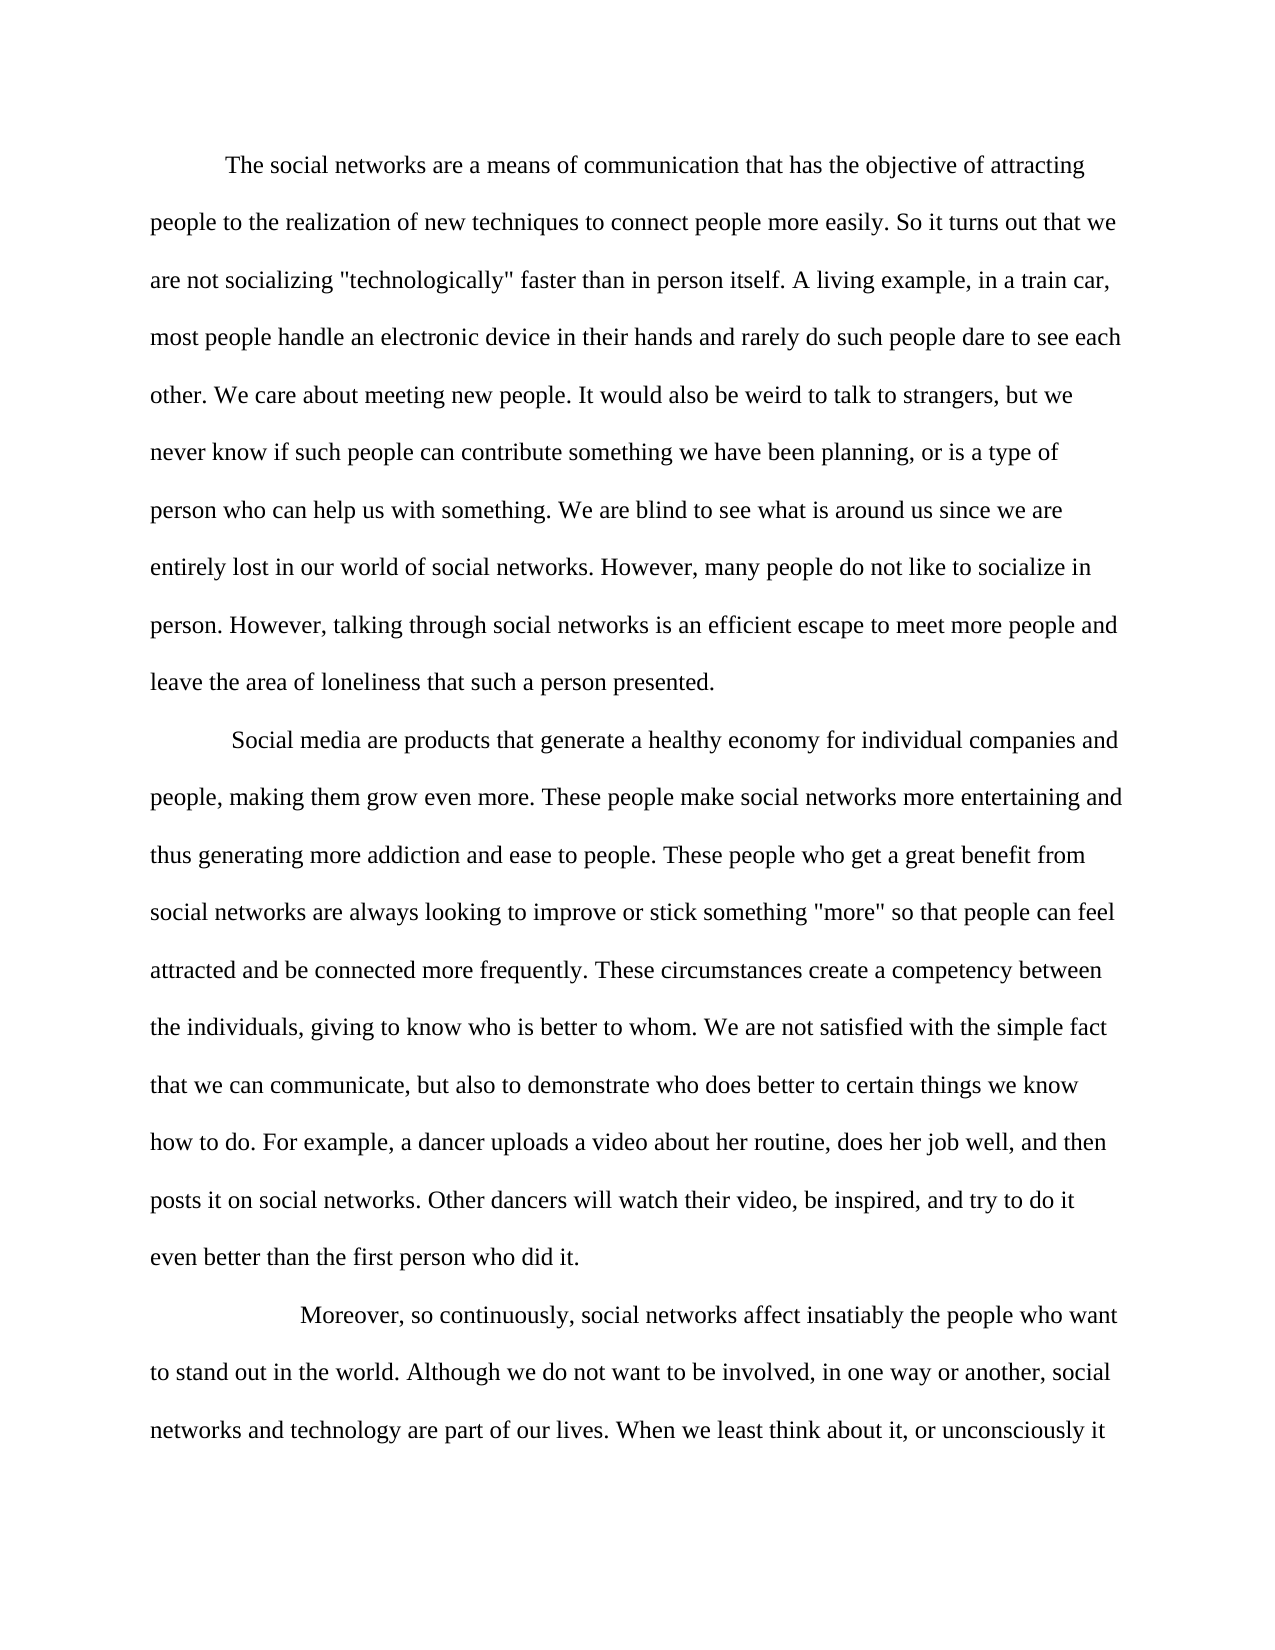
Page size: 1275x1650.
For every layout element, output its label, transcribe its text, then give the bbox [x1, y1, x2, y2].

text The social networks are a means of communication that has the objective of attracting people to the realization of new techniques to connect people more easily. So it turns out that we are not socializing "technologically" faster than in person itself. A living example, in a train car, most people handle an electronic device in their hands and rarely do such people dare to see each other. We care about meeting new people. It would also be weird to talk to strangers, but we never know if such people can contribute something we have been planning, or is a type of person who can help us with something. We are blind to see what is around us since we are entirely lost in our world of social networks. However, many people do not like to socialize in person. However, talking through social networks is an efficient escape to meet more people and leave the area of ​​loneliness that such a person presented. [150, 150, 1125, 696]
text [150, 1300, 1125, 1444]
text Social media are products that generate a healthy economy for individual companies and people, making them grow even more. These people make social networks more entertaining and thus generating more addiction and ease to people. These people who get a great benefit from social networks are always looking to improve or stick something "more" so that people can feel attracted and be connected more frequently. These circumstances create a competency between the individuals, giving to know who is better to whom. We are not satisfied with the simple fact that we can communicate, but also to demonstrate who does better to certain things we know how to do. For example, a dancer uploads a video about her routine, does her job well, and then posts it on social networks. Other dancers will watch their video, be inspired, and try to do it even better than the first person who did it. [150, 725, 1125, 1271]
